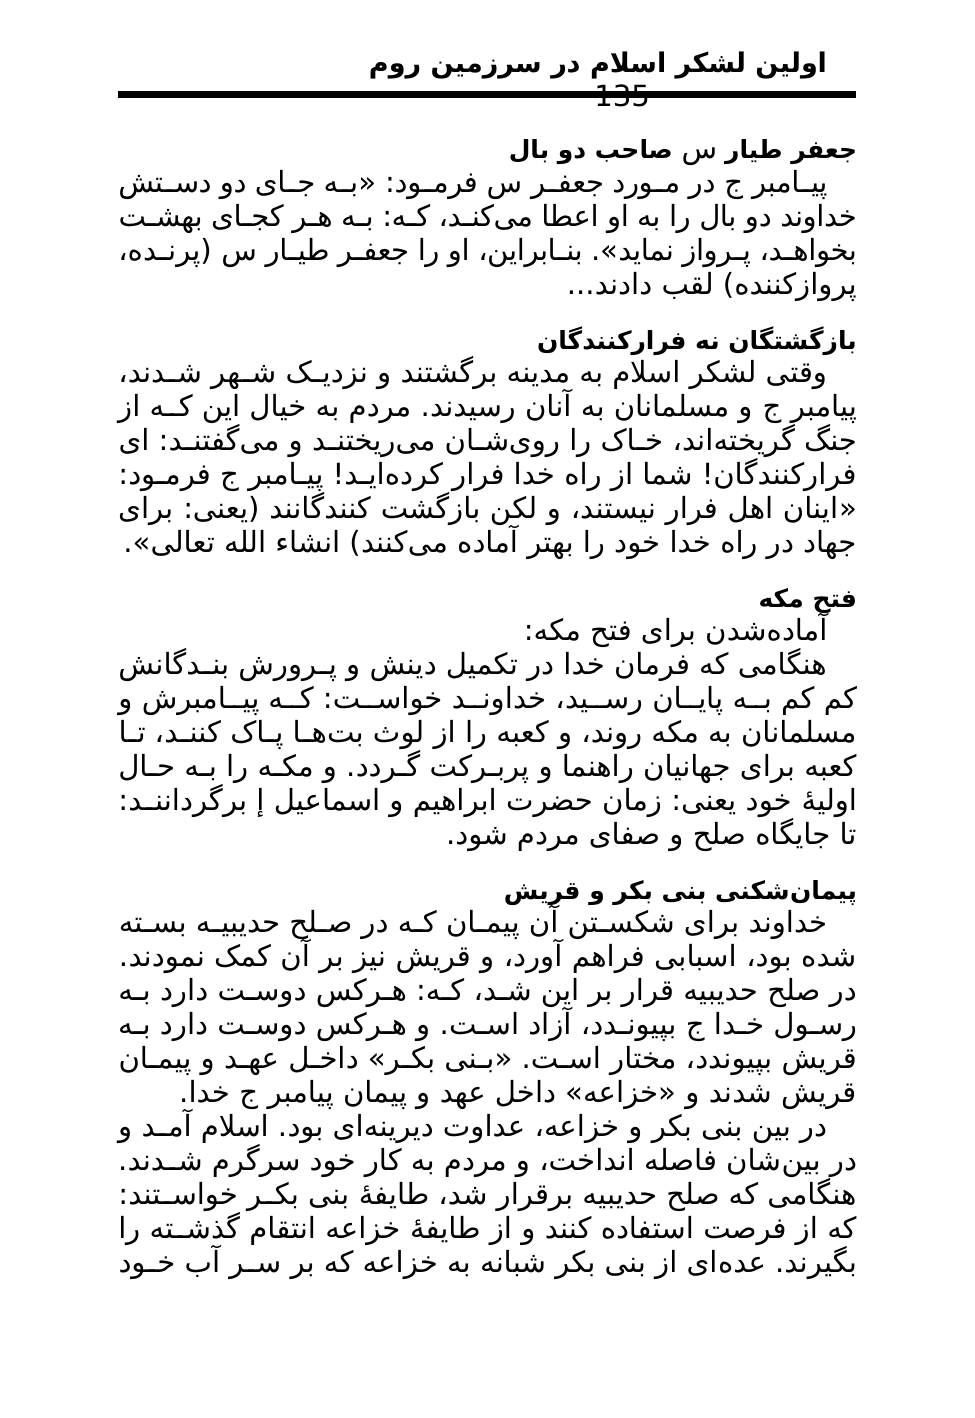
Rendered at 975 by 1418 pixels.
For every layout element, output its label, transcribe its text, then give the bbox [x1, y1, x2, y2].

text جعفر طیار س صاحب دو بال [118, 132, 857, 166]
text پیمان‌شکنی بنی بکر و قریش [118, 876, 857, 905]
text وقتی لشکر اسلام به مدینه برگشتند و نزدیک شهر شدند، پیامبر ج و مسلمانان به آنان رسیدند. مردم به خیال این که از جنگ گریخته‌اند، خاک را روی‌شان می‌ریختند و می‌گفتند: ای فرارکنندگان! شما از راه خدا فرار کرده‌اید! پیامبر ج فرمود: «اینان اهل فرار نیستند، و لکن بازگشت کنندگانند (یعنی: برای جهاد در راه خدا خود را بهتر آماده می‌کنند) انشاء الله تعالی». [118, 356, 857, 559]
text بازگشتگان نه فرارکنندگان [118, 326, 857, 356]
text هنگامی که فرمان خدا در تکمیل دینش و پرورش بندگانش کم کم به پایان رسید، خداوند خواست: که پیامبرش و مسلمانان به مکه روند، و کعبه را از لوث بت‌ها پاک کنند، تا کعبه برای جهانیان راهنما و پربرکت گردد. و مکه را به حال اولیۀ خود یعنی: زمان حضرت ابراهیم و اسماعیل إ برگردانند: تا جایگاه صلح و صفای مردم شود. [118, 647, 857, 851]
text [118, 1109, 857, 1279]
text پیامبر ج در مورد جعفر س فرمود: «به جای دو دستش خداوند دو بال را به او اعطا می‌کند، که: به هر کجای بهشت بخواهد، پرواز نماید». بنابراین، او را جعفر طیار س (پرنده، پروازکننده) لقب دادند... [118, 166, 857, 301]
text فتح مکه [118, 584, 857, 613]
text خداوند برای شکستن آن پیمان که در صلح حدیبیه بسته شده بود، اسبابی فراهم آورد، و قریش نیز بر آن کمک نمودند. در صلح حدیبیه قرار بر این شد، که: هرکس دوست دارد به رسول خدا ج بپیوندد، آزاد است. و هرکس دوست دارد به قریش بپیوندد، مختار است. «بنی بکر» داخل عهد و پیمان قریش شدند و «خزاعه» داخل عهد و پیمان پیامبر ج خدا. [118, 905, 857, 1109]
text آماده‌شدن برای فتح مکه: [118, 613, 857, 647]
